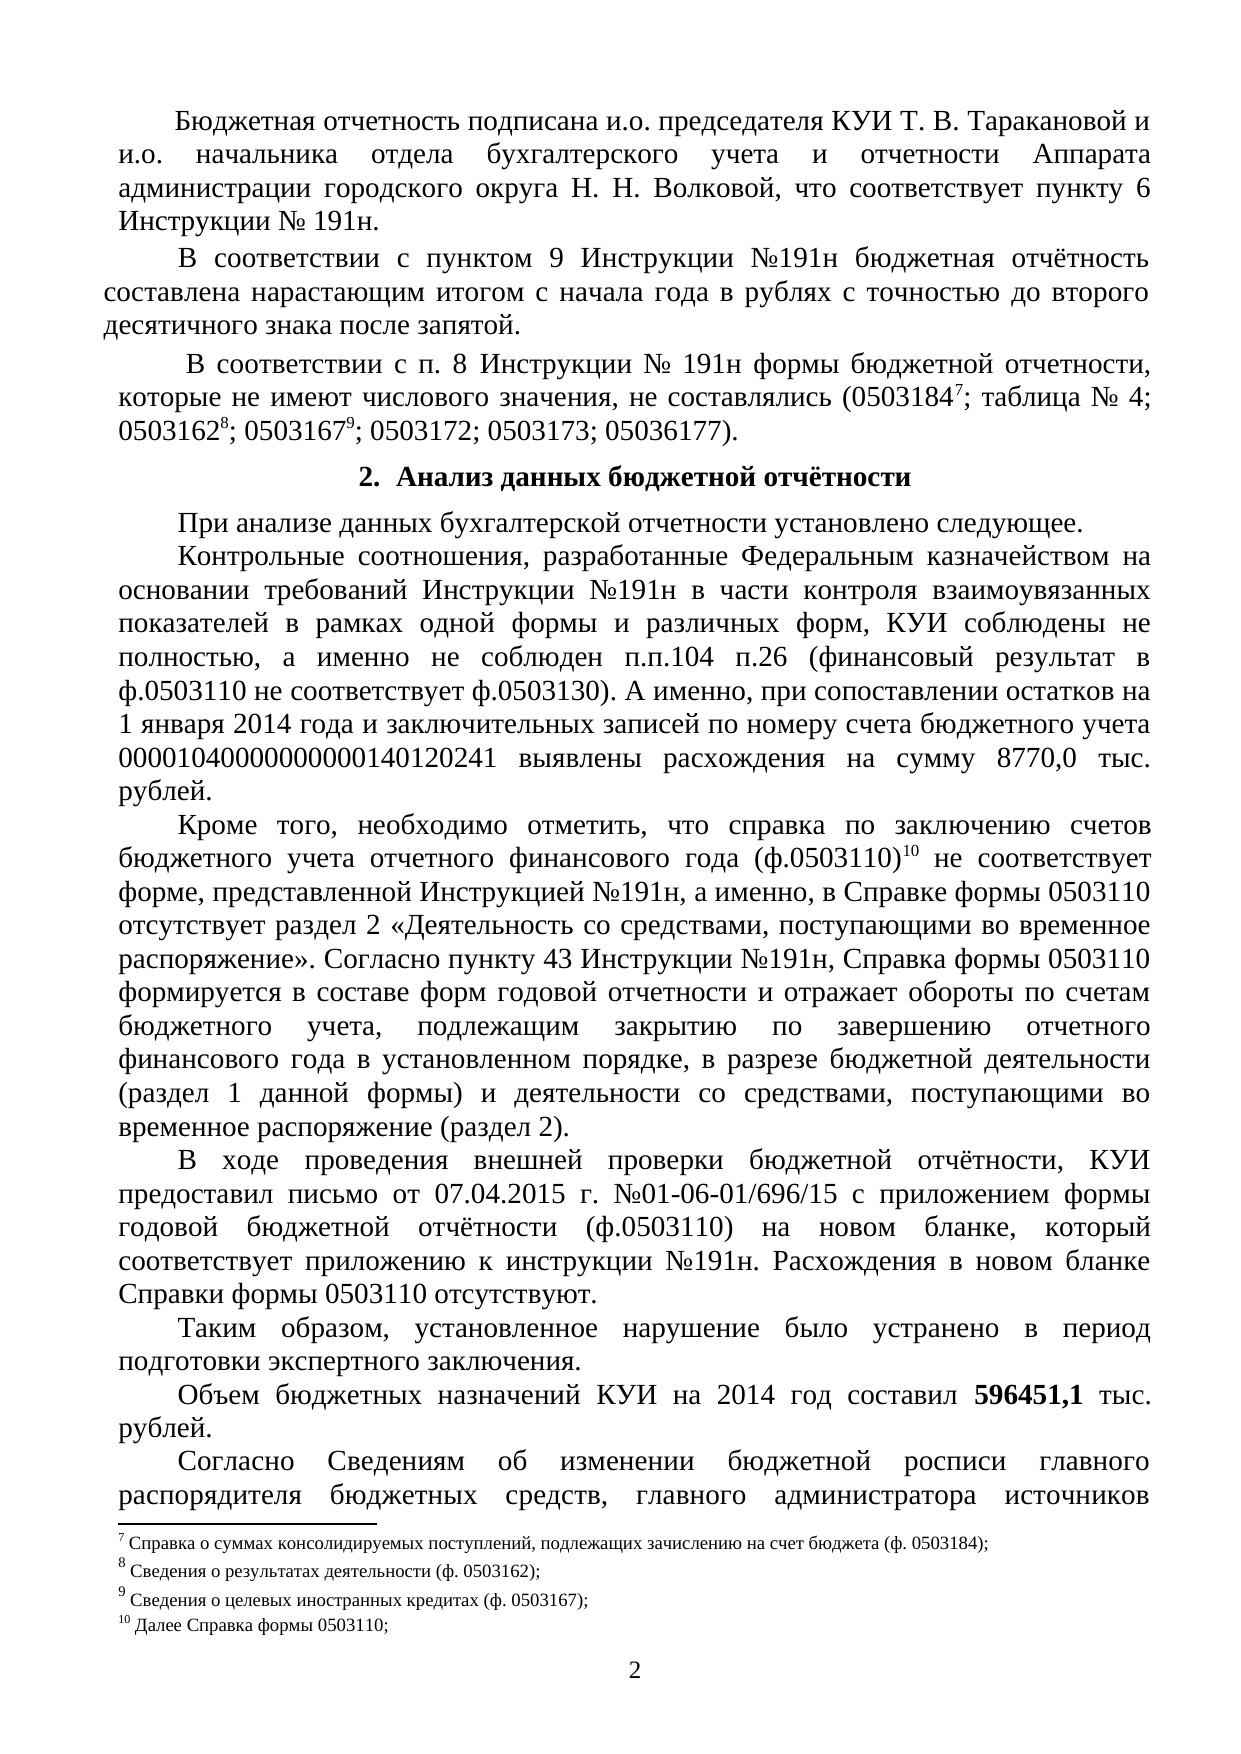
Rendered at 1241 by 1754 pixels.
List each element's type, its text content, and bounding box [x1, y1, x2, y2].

text При анализе данных бухгалтерской отчетности установлено следующее. [118, 505, 1152, 538]
text В соответствии с пунктом 9 Инструкции №191н бюджетная отчётность составлена нарастающим итогом с начала года в рублях с точностью до второго десятичного знака после запятой. [103, 241, 1151, 342]
text Таким образом, установленное нарушение было устранено в период подготовки экспертного заключения. [118, 1310, 1152, 1377]
text Бюджетная отчетность подписана и.о. председателя КУИ Т. В. Таракановой и и.о. начальника отдела бухгалтерского учета и отчетности Аппарата администрации городского округа Н. Н. Волковой, что соответствует пункту 6 Инструкции № 191н. [118, 103, 1152, 237]
list Анализ данных бюджетной отчётности [118, 459, 1152, 492]
text В ходе проведения внешней проверки бюджетной отчётности, КУИ предоставил письмо от 07.04.2015 г. №01-06-01/696/15 с приложением формы годовой бюджетной отчётности (ф.0503110) на новом бланке, который соответствует приложению к инструкции №191н. Расхождения в новом бланке Справки формы 0503110 отсутствуют. [118, 1142, 1152, 1310]
text Объем бюджетных назначений КУИ на 2014 год составил 596451,1 тыс. рублей. [118, 1377, 1152, 1444]
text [118, 1444, 1151, 1511]
text В соответствии с п. 8 Инструкции № 191н формы бюджетной отчетности, которые не имеют числового значения, не составлялись (0503184; таблица № 4; 0503162; 0503167; 0503172; 0503173; 05036177). [118, 346, 1152, 446]
text Кроме того, необходимо отметить, что справка по заключению счетов бюджетного учета отчетного финансового года (ф.0503110) не соответствует форме, представленной Инструкцией №191н, а именно, в Справке формы 0503110 отсутствует раздел 2 «Деятельность со средствами, поступающими во временное распоряжение». Согласно пункту 43 Инструкции №191н, Справка формы 0503110 формируется в составе форм годовой отчетности и отражает обороты по счетам бюджетного учета, подлежащим закрытию по завершению отчетного финансового года в установленном порядке, в разрезе бюджетной деятельности (раздел 1 данной формы) и деятельности со средствами, поступающими во временное распоряжение (раздел 2). [118, 807, 1152, 1142]
text Контрольные соотношения, разработанные Федеральным казначейством на основании требований Инструкции №191н в части контроля взаимоувязанных показателей в рамках одной формы и различных форм, КУИ соблюдены не полностью, а именно не соблюден п.п.104 п.26 (финансовый результат в ф.0503110 не соответствует ф.0503130). А именно, при сопоставлении остатков на 1 января 2014 года и заключительных записей по номеру счета бюджетного учета 00001040000000000140120241 выявлены расхождения на сумму 8770,0 тыс. рублей. [118, 538, 1152, 807]
